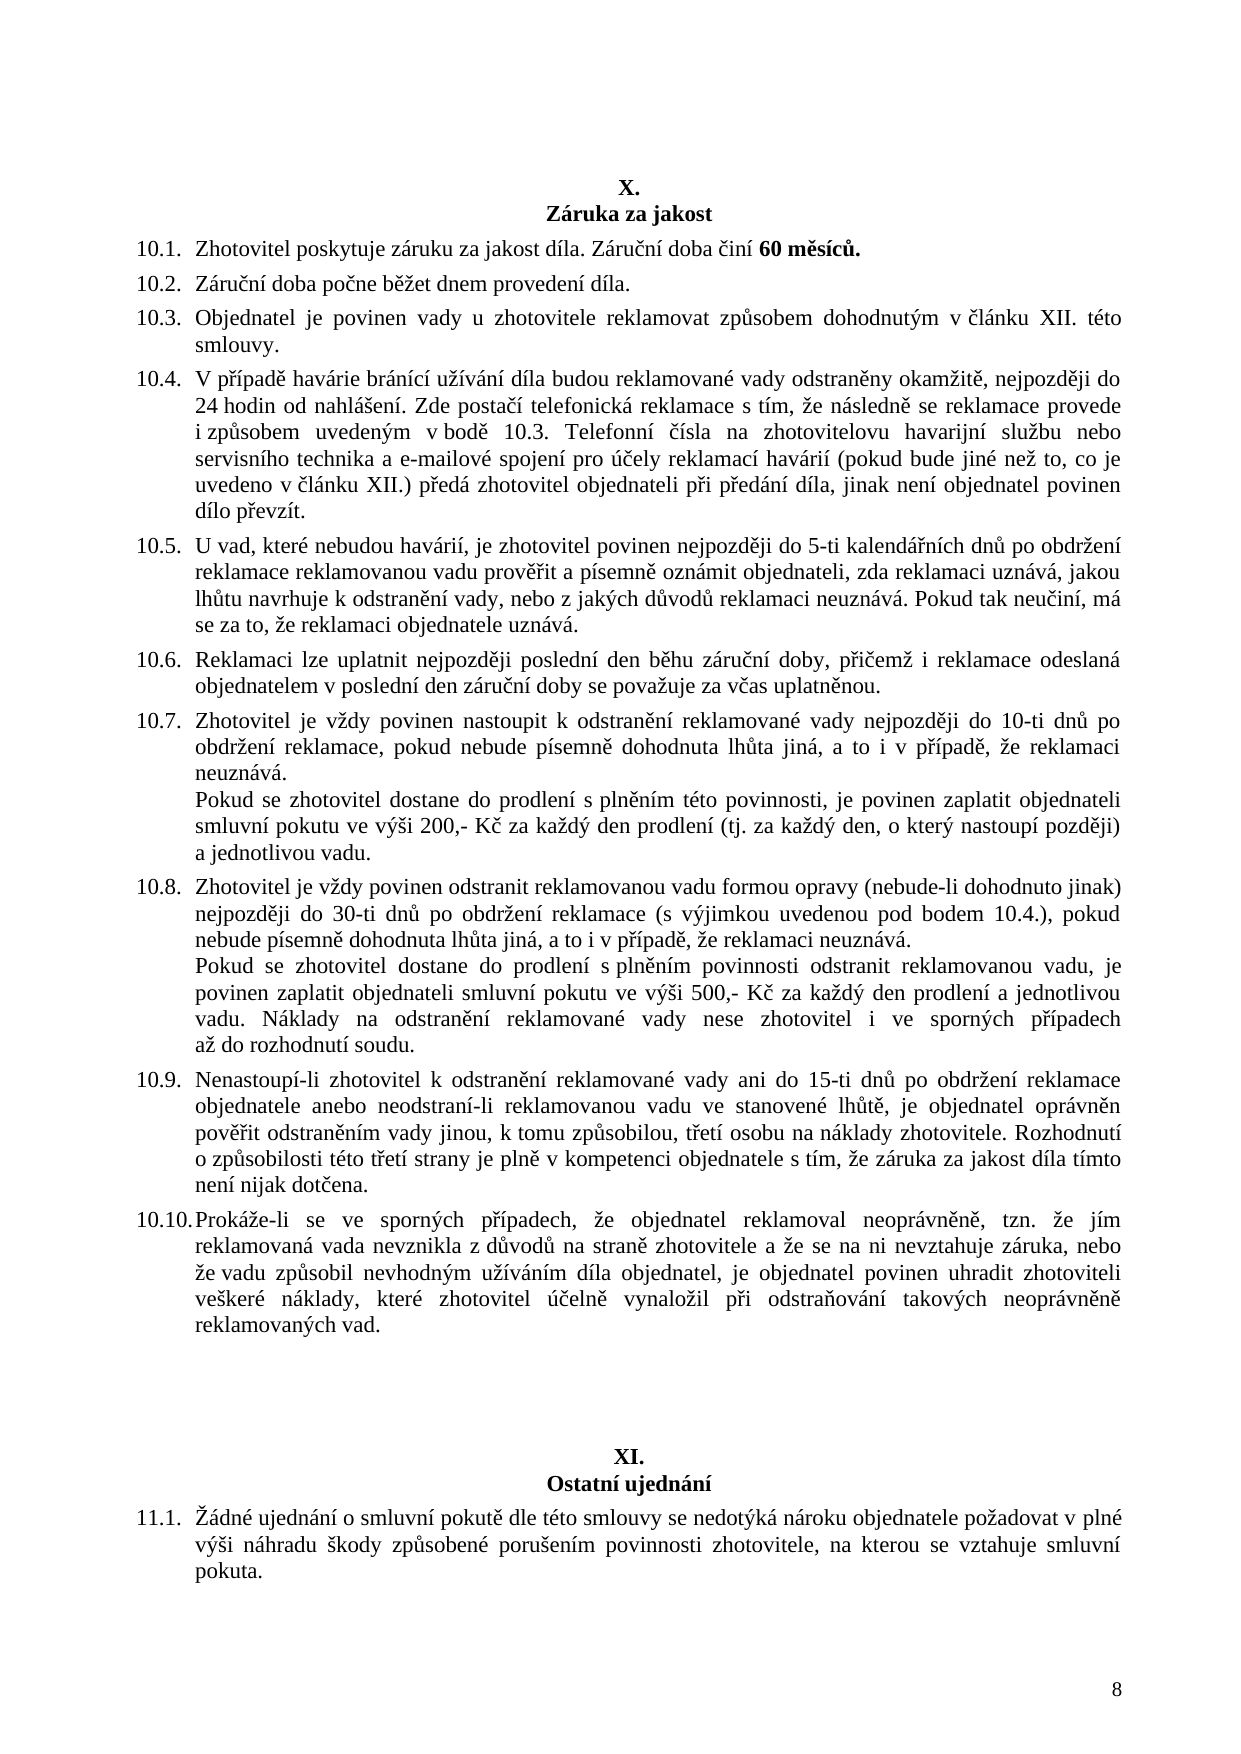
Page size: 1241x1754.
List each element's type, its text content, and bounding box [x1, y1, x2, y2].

list U vad, které nebudou havárií, je zhotovitel povinen nejpozději do 5-ti kalendářních dnů po obdržení reklamace reklamovanou vadu prověřit a písemně oznámit objednateli, zda reklamaci uznává, jakou lhůtu navrhuje k odstranění vady, nebo z jakých důvodů reklamaci neuznává. Pokud tak neučiní, má se za to, že reklamaci objednatele uznává. [136, 532, 1122, 637]
list Zhotovitel poskytuje záruku za jakost díla. Záruční doba činí 60 měsíců. [136, 235, 1122, 261]
text Záruka za jakost [136, 200, 1122, 227]
list Reklamaci lze uplatnit nejpozději poslední den běhu záruční doby, přičemž i reklamace odeslaná objednatelem v poslední den záruční doby se považuje za včas uplatněnou. [136, 646, 1122, 698]
text XI. [136, 1443, 1122, 1470]
list V případě havárie bránící užívání díla budou reklamované vady odstraněny okamžitě, nejpozději do 24 hodin od nahlášení. Zde postačí telefonická reklamace s tím, že následně se reklamace provede i způsobem uvedeným v bodě 10.3. Telefonní čísla na zhotovitelovu havarijní službu nebo servisního technika a e-mailové spojení pro účely reklamací havárií (pokud bude jiné než to, co je uvedeno v článku XII.) předá zhotovitel objednateli při předání díla, jinak není objednatel povinen dílo převzít. [136, 366, 1122, 524]
list Zhotovitel je vždy povinen odstranit reklamovanou vadu formou opravy (nebude-li dohodnuto jinak) nejpozději do 30-ti dnů po obdržení reklamace (s výjimkou uvedenou pod bodem 10.4.), pokud nebude písemně dohodnuta lhůta jiná, a to i v případě, že reklamaci neuznává. [136, 873, 1122, 952]
text Pokud se zhotovitel dostane do prodlení s plněním povinnosti odstranit reklamovanou vadu, je povinen zaplatit objednateli smluvní pokutu ve výši 500,- Kč za každý den prodlení a jednotlivou vadu. Náklady na odstranění reklamované vady nese zhotovitel i ve sporných případech až do rozhodnutí soudu. [136, 952, 1122, 1058]
list Žádné ujednání o smluvní pokutě dle této smlouvy se nedotýká nároku objednatele požadovat v plné výši náhradu škody způsobené porušením povinnosti zhotovitele, na kterou se vztahuje smluvní pokuta. [136, 1504, 1122, 1583]
text Ostatní ujednání [136, 1470, 1122, 1496]
list Nenastoupí-li zhotovitel k odstranění reklamované vady ani do 15-ti dnů po obdržení reklamace objednatele anebo neodstraní-li reklamovanou vadu ve stanovené lhůtě, je objednatel oprávněn pověřit odstraněním vady jinou, k tomu způsobilou, třetí osobu na náklady zhotovitele. Rozhodnutí o způsobilosti této třetí strany je plně v kompetenci objednatele s tím, že záruka za jakost díla tímto není nijak dotčena. [136, 1066, 1122, 1198]
text X. [136, 174, 1122, 200]
list Prokáže-li se ve sporných případech, že objednatel reklamoval neoprávněně, tzn. že jím reklamovaná vada nevznikla z důvodů na straně zhotovitele a že se na ni nevztahuje záruka, nebo že vadu způsobil nevhodným užíváním díla objednatel, je objednatel povinen uhradit zhotoviteli veškeré náklady, které zhotovitel účelně vynaložil při odstraňování takových neoprávněně reklamovaných vad. [136, 1206, 1122, 1338]
text Pokud se zhotovitel dostane do prodlení s plněním této povinnosti, je povinen zaplatit objednateli smluvní pokutu ve výši 200,- Kč za každý den prodlení (tj. za každý den, o který nastoupí později) a jednotlivou vadu. [195, 786, 1122, 865]
list Záruční doba počne běžet dnem provedení díla. [136, 270, 1122, 296]
list Objednatel je povinen vady u zhotovitele reklamovat způsobem dohodnutým v článku XII. této smlouvy. [136, 304, 1122, 357]
list Zhotovitel je vždy povinen nastoupit k odstranění reklamované vady nejpozději do 10-ti dnů po obdržení reklamace, pokud nebude písemně dohodnuta lhůta jiná, a to i v případě, že reklamaci neuznává. [136, 707, 1122, 786]
